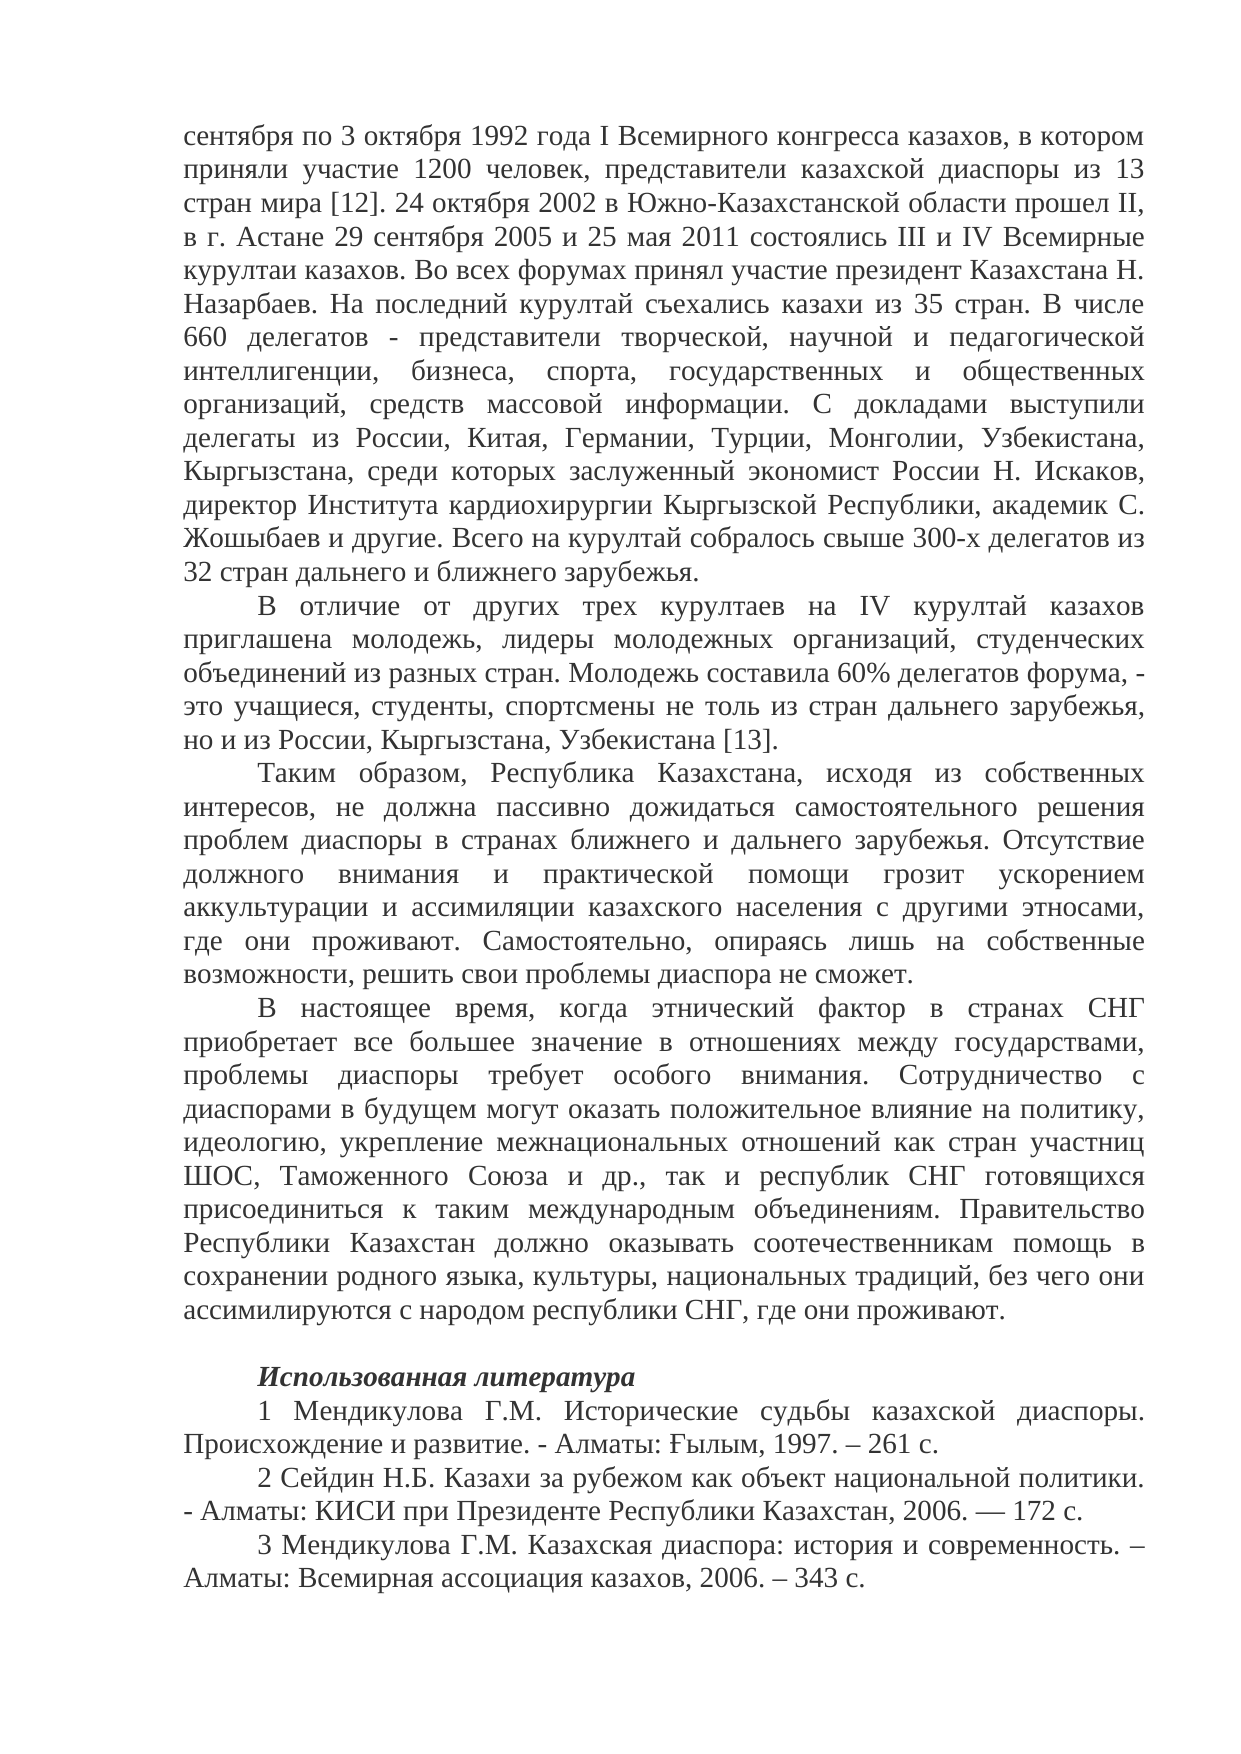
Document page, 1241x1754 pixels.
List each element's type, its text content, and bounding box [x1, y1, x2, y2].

text 2 Сейдин Н.Б. Казахи за рубежом как объект национальной политики. - Алматы: КИСИ при Президенте Республики Казахстан, 2006. — 172 с. [183, 1460, 1146, 1527]
text В настоящее время, когда этнический фактор в странах СНГ приобретает все большее значение в отношениях между государствами, проблемы диаспоры требует особого внимания. Сотрудничество с диаспорами в будущем могут оказать положительное влияние на политику, идеологию, укрепление межнациональных отношений как стран участниц ШОС, Таможенного Союза и др., так и республик СНГ готовящихся присоединиться к таким международным объединениям. Правительство Республики Казахстан должно оказывать соотечественникам помощь в сохранении родного языка, культуры, национальных традиций, без чего они ассимилируются с народом республики СНГ, где они проживают. [183, 990, 1146, 1326]
text Таким образом, Республика Казахстана, исходя из собственных интересов, не должна пассивно дожидаться самостоятельного решения проблем диаспоры в странах ближнего и дальнего зарубежья. Отсутствие должного внимания и практической помощи грозит ускорением аккультурации и ассимиляции казахского населения с другими этносами, где они проживают. Самостоятельно, опираясь лишь на собственные возможности, решить свои проблемы диаспора не сможет. [183, 755, 1146, 990]
text Использованная литература [183, 1359, 1146, 1393]
text В отличие от других трех курултаев на IV курултай казахов приглашена молодежь, лидеры молодежных организаций, студенческих объединений из разных стран. Молодежь составила 60% делегатов форума, - это учащиеся, студенты, спортсмены не толь из стран дальнего зарубежья, но и из России, Кыргызстана, Узбекистана [13]. [183, 588, 1146, 755]
text 3 Мендикулова Г.М. Казахская диаспора: история и современность. – Алматы: Всемирная ассоциация казахов, 2006. – 343 с. [183, 1527, 1146, 1594]
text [183, 118, 1146, 588]
text 1 Мендикулова Г.М. Исторические судьбы казахской диаспоры. Происхождение и развитие. - Алматы: Ғылым, 1997. – 261 с. [183, 1393, 1146, 1460]
